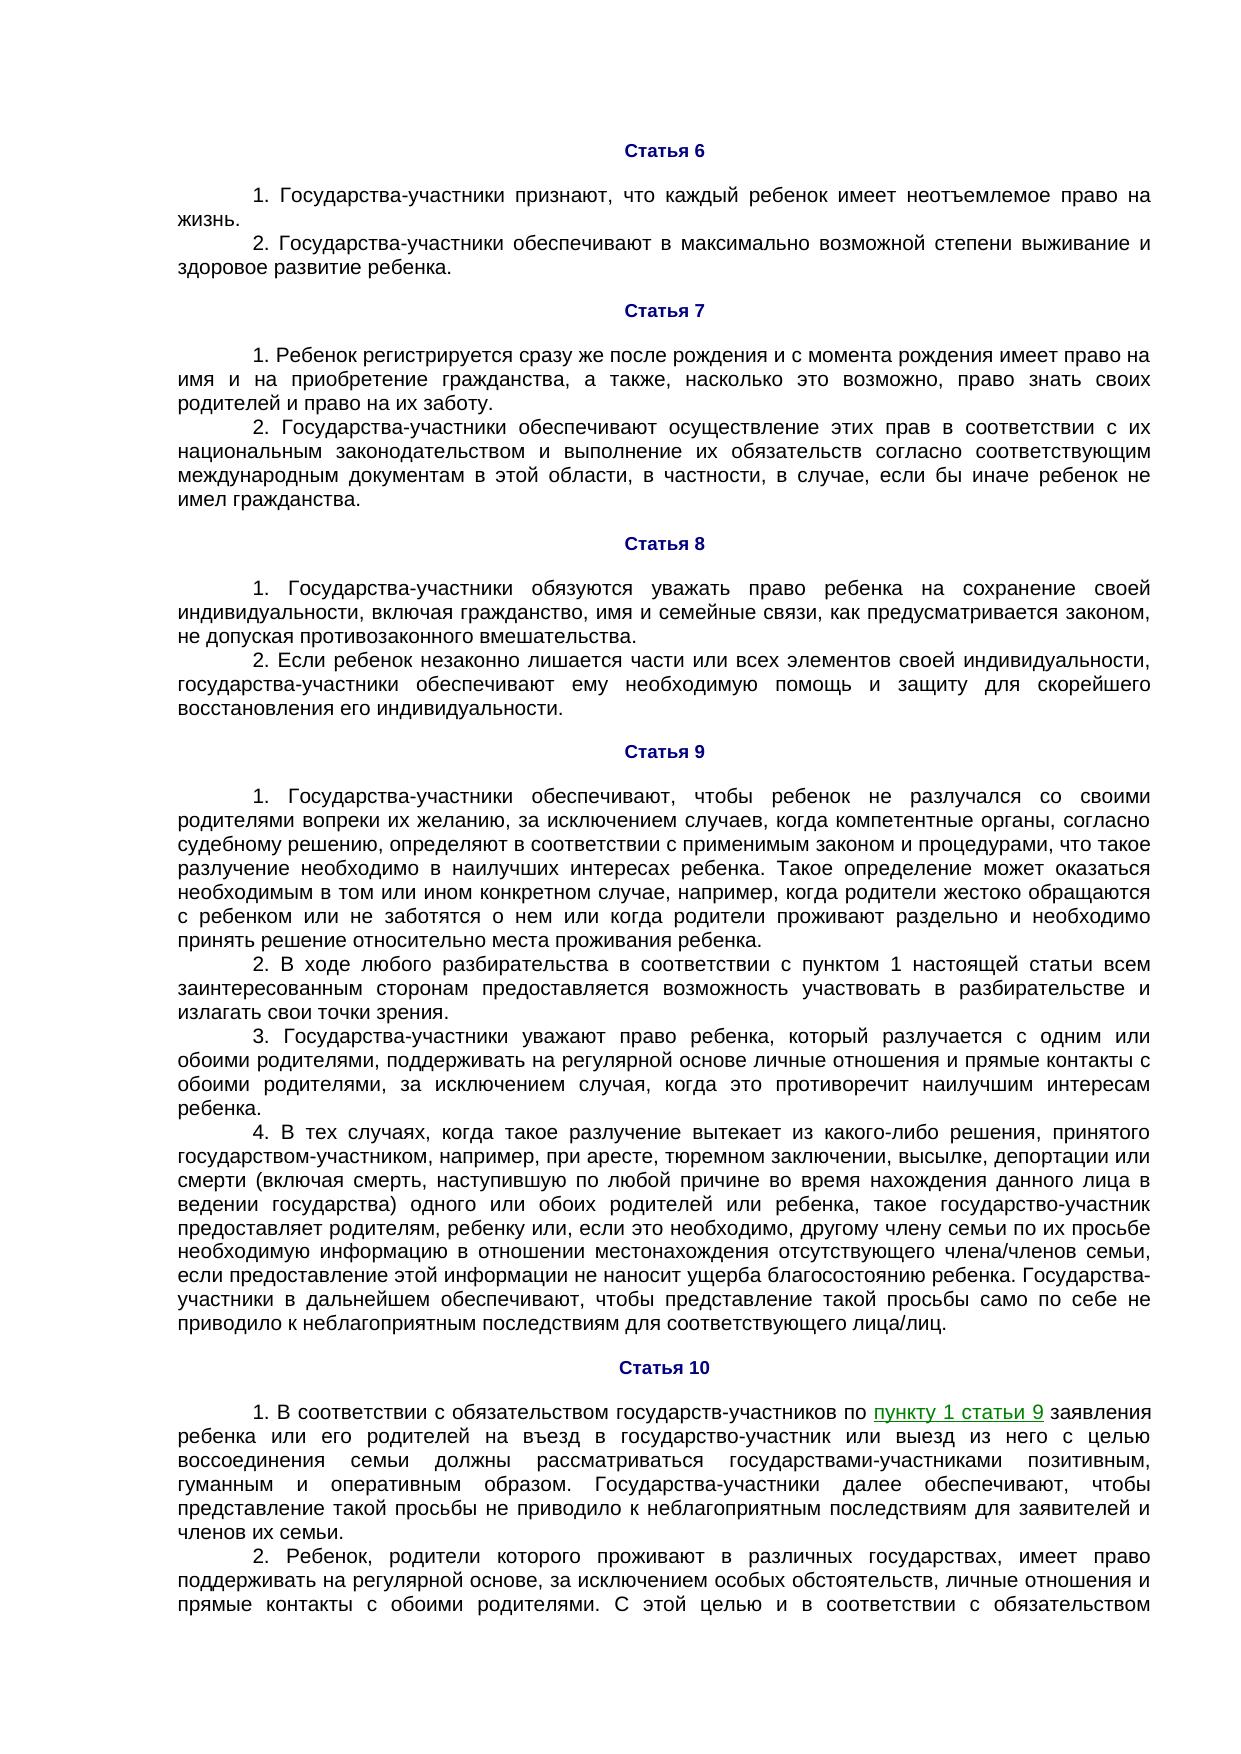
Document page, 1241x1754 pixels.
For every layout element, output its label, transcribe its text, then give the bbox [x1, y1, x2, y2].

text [177, 1544, 1152, 1616]
text 2. Государства-участники обеспечивают в максимально возможной степени выживание и здоровое развитие ребенка. [177, 231, 1152, 279]
text Статья 6 [177, 140, 1152, 161]
text 3. Государства-участники уважают право ребенка, который разлучается с одним или обоими родителями, поддерживать на регулярной основе личные отношения и прямые контакты с обоими родителями, за исключением случая, когда это противоречит наилучшим интересам ребенка. [177, 1024, 1152, 1119]
text 2. Если ребенок незаконно лишается части или всех элементов своей индивидуальности, государства-участники обеспечивают ему необходимую помощь и защиту для скорейшего восстановления его индивидуальности. [177, 648, 1152, 719]
text 1. Государства-участники обязуются уважать право ребенка на сохранение своей индивидуальности, включая гражданство, имя и семейные связи, как предусматривается законом, не допуская противозаконного вмешательства. [177, 576, 1152, 648]
text 1. Ребенок регистрируется сразу же после рождения и с момента рождения имеет право на имя и на приобретение гражданства, а также, насколько это возможно, право знать своих родителей и право на их заботу. [177, 343, 1152, 415]
text 1. Государства-участники признают, что каждый ребенок имеет неотъемлемое право на жизнь. [177, 183, 1152, 231]
text 1. Государства-участники обеспечивают, чтобы ребенок не разлучался со своими родителями вопреки их желанию, за исключением случаев, когда компетентные органы, согласно судебному решению, определяют в соответствии с применимым законом и процедурами, что такое разлучение необходимо в наилучших интересах ребенка. Такое определение может оказаться необходимым в том или ином конкретном случае, например, когда родители жестоко обращаются с ребенком или не заботятся о нем или когда родители проживают раздельно и необходимо принять решение относительно места проживания ребенка. [177, 784, 1152, 952]
text 2. В ходе любого разбирательства в соответствии с пунктом 1 настоящей статьи всем заинтересованным сторонам предоставляется возможность участвовать в разбирательстве и излагать свои точки зрения. [177, 952, 1152, 1024]
text Статья 10 [177, 1357, 1152, 1378]
text 2. Государства-участники обеспечивают осуществление этих прав в соответствии с их национальным законодательством и выполнение их обязательств согласно соответствующим международным документам в этой области, в частности, в случае, если бы иначе ребенок не имел гражданства. [177, 415, 1152, 511]
text Статья 8 [177, 533, 1152, 554]
text Статья 7 [177, 300, 1152, 322]
text Статья 9 [177, 741, 1152, 763]
text 4. В тех случаях, когда такое разлучение вытекает из какого-либо решения, принятого государством-участником, например, при аресте, тюремном заключении, высылке, депортации или смерти (включая смерть, наступившую по любой причине во время нахождения данного лица в ведении государства) одного или обоих родителей или ребенка, такое государство-участник предоставляет родителям, ребенку или, если это необходимо, другому члену семьи по их просьбе необходимую информацию в отношении местонахождения отсутствующего члена/членов семьи, если предоставление этой информации не наносит ущерба благосостоянию ребенка. Государства-участники в дальнейшем обеспечивают, чтобы представление такой просьбы само по себе не приводило к неблагоприятным последствиям для соответствующего лица/лиц. [177, 1119, 1152, 1335]
text 1. В соответствии с обязательством государств-участников по пункту 1 статьи 9 заявления ребенка или его родителей на въезд в государство-участник или выезд из него с целью воссоединения семьи должны рассматриваться государствами-участниками позитивным, гуманным и оперативным образом. Государства-участники далее обеспечивают, чтобы представление такой просьбы не приводило к неблагоприятным последствиям для заявителей и членов их семьи. [177, 1400, 1152, 1544]
